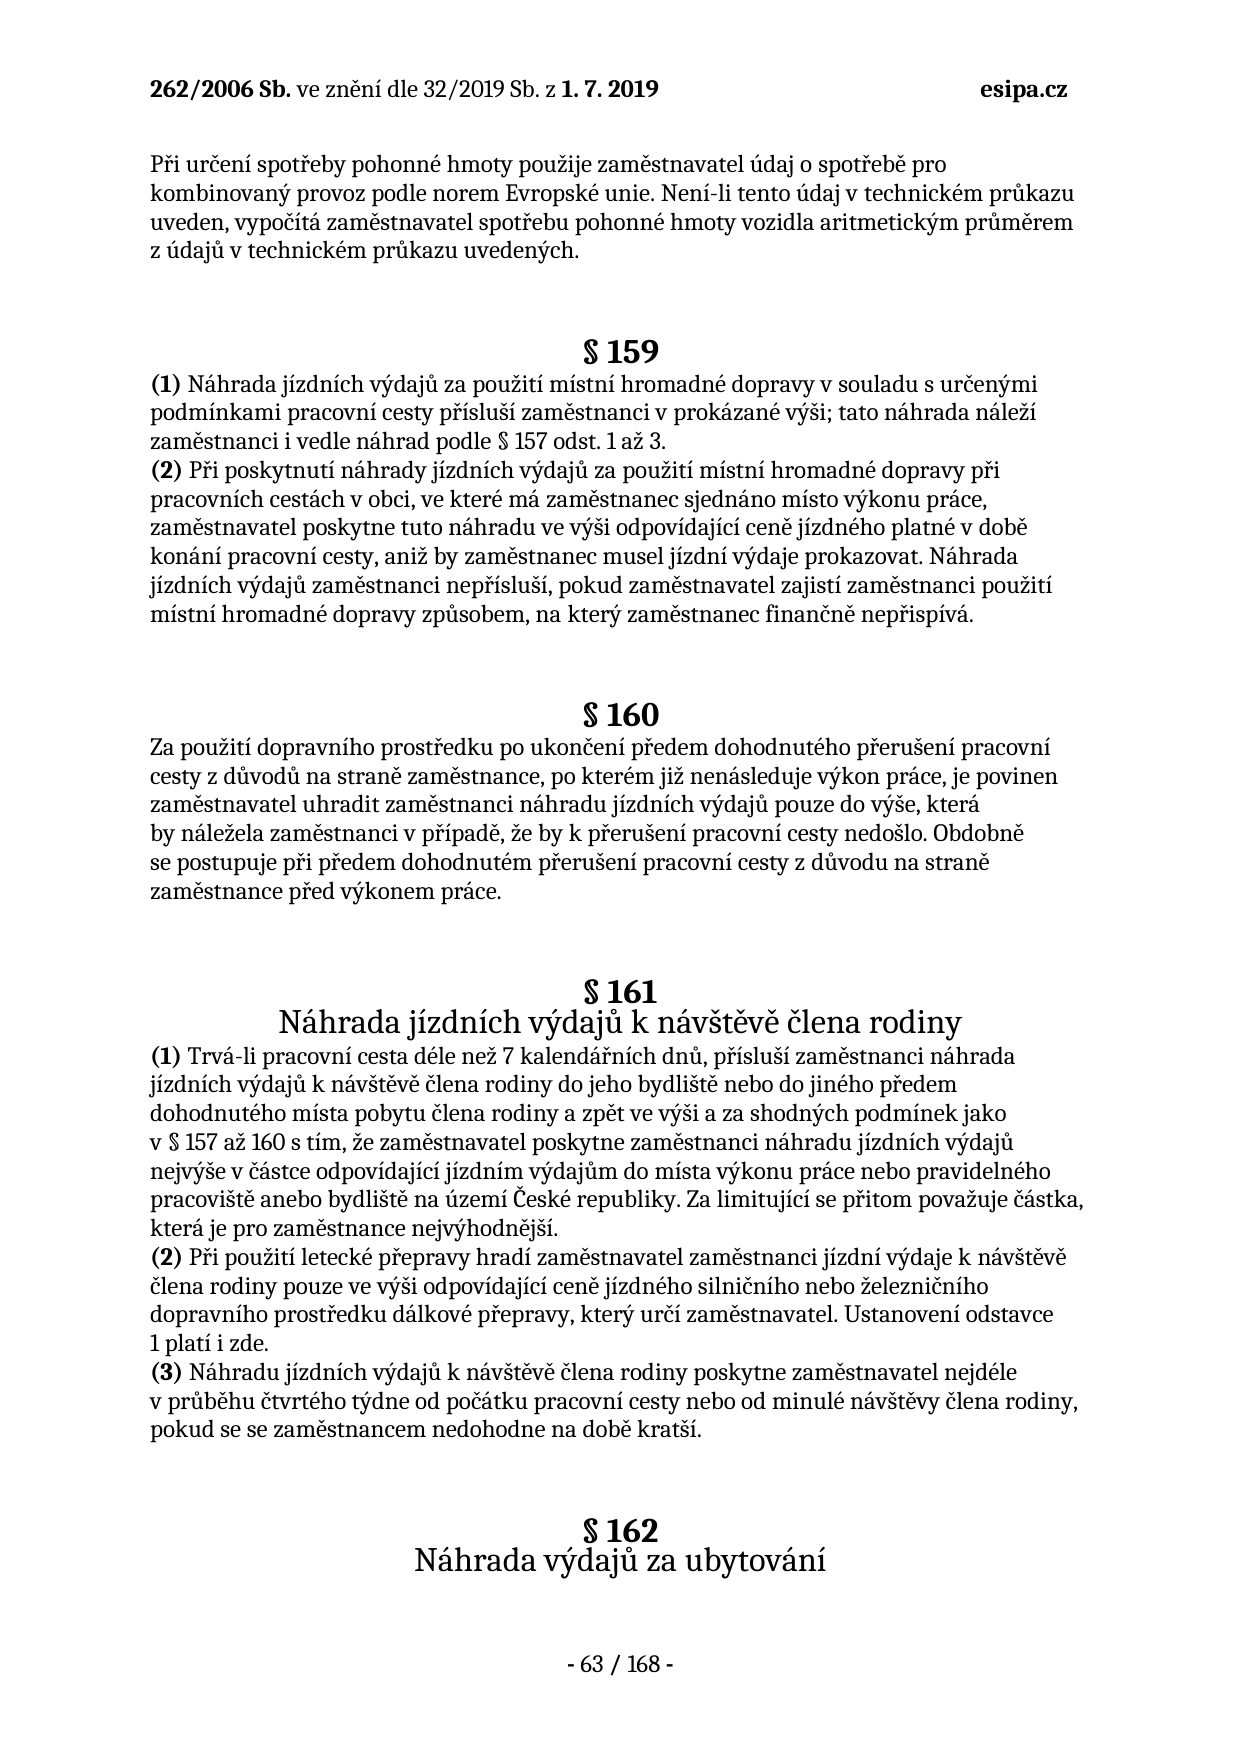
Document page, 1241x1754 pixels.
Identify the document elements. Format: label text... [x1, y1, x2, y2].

text (2) Při poskytnutí náhrady jízdních výdajů za použití místní hromadné dopravy při pracovních cestách v obci, ve které má zaměstnanec sjednáno místo výkonu práce, zaměstnavatel poskytne tuto náhradu ve výši odpovídající ceně jízdného platné v době konání pracovní cesty, aniž by zaměstnanec musel jízdní výdaje prokazovat. Náhrada jízdních výdajů zaměstnanci nepřísluší, pokud zaměstnavatel zajistí zaměstnanci použití místní hromadné dopravy způsobem, na který zaměstnanec finančně nepřispívá. [150, 456, 1090, 628]
text Za použití dopravního prostředku po ukončení předem dohodnutého přerušení pracovní cesty z důvodů na straně zaměstnance, po kterém již nenásleduje výkon práce, je povinen zaměstnavatel uhradit zaměstnanci náhradu jízdních výdajů pouze do výše, která by náležela zaměstnanci v případě, že by k přerušení pracovní cesty nedošlo. Obdobně se postupuje při předem dohodnutém přerušení pracovní cesty z důvodu na straně zaměstnance před výkonem práce. [150, 733, 1090, 905]
subtitle § 162 -Náhrada výdajů za ubytování [150, 1517, 1090, 1580]
text (2) Při použití letecké přepravy hradí zaměstnavatel zaměstnanci jízdní výdaje k návštěvě člena rodiny pouze ve výši odpovídající ceně jízdného silničního nebo železničního dopravního prostředku dálkové přepravy, který určí zaměstnavatel. Ustanovení odstavce 1 platí i zde. [150, 1243, 1090, 1358]
text (3) Náhradu jízdních výdajů k návštěvě člena rodiny poskytne zaměstnavatel nejdéle v průběhu čtvrtého týdne od počátku pracovní cesty nebo od minulé návštěvy člena rodiny, pokud se se zaměstnancem nedohodne na době kratší. [150, 1358, 1090, 1444]
subtitle § 161 -Náhrada jízdních výdajů k návštěvě člena rodiny [150, 978, 1090, 1042]
subtitle § 159 [150, 338, 1090, 369]
text (1) Trvá-li pracovní cesta déle než 7 kalendářních dnů, přísluší zaměstnanci náhrada jízdních výdajů k návštěvě člena rodiny do jeho bydliště nebo do jiného předem dohodnutého místa pobytu člena rodiny a zpět ve výši a za shodných podmínek jako v § 157 až 160 s tím, že zaměstnavatel poskytne zaměstnanci náhradu jízdních výdajů nejvýše v částce odpovídající jízdním výdajům do místa výkonu práce nebo pravidelného pracoviště anebo bydliště na území České republiky. Za limitující se přitom považuje částka, která je pro zaměstnance nejvýhodnější. [150, 1042, 1090, 1243]
text (1) Náhrada jízdních výdajů za použití místní hromadné dopravy v souladu s určenými podmínkami pracovní cesty přísluší zaměstnanci v prokázané výši; tato náhrada náleží zaměstnanci i vedle náhrad podle § 157 odst. 1 až 3. [150, 369, 1090, 456]
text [150, 150, 1090, 265]
subtitle § 160 [150, 701, 1090, 733]
